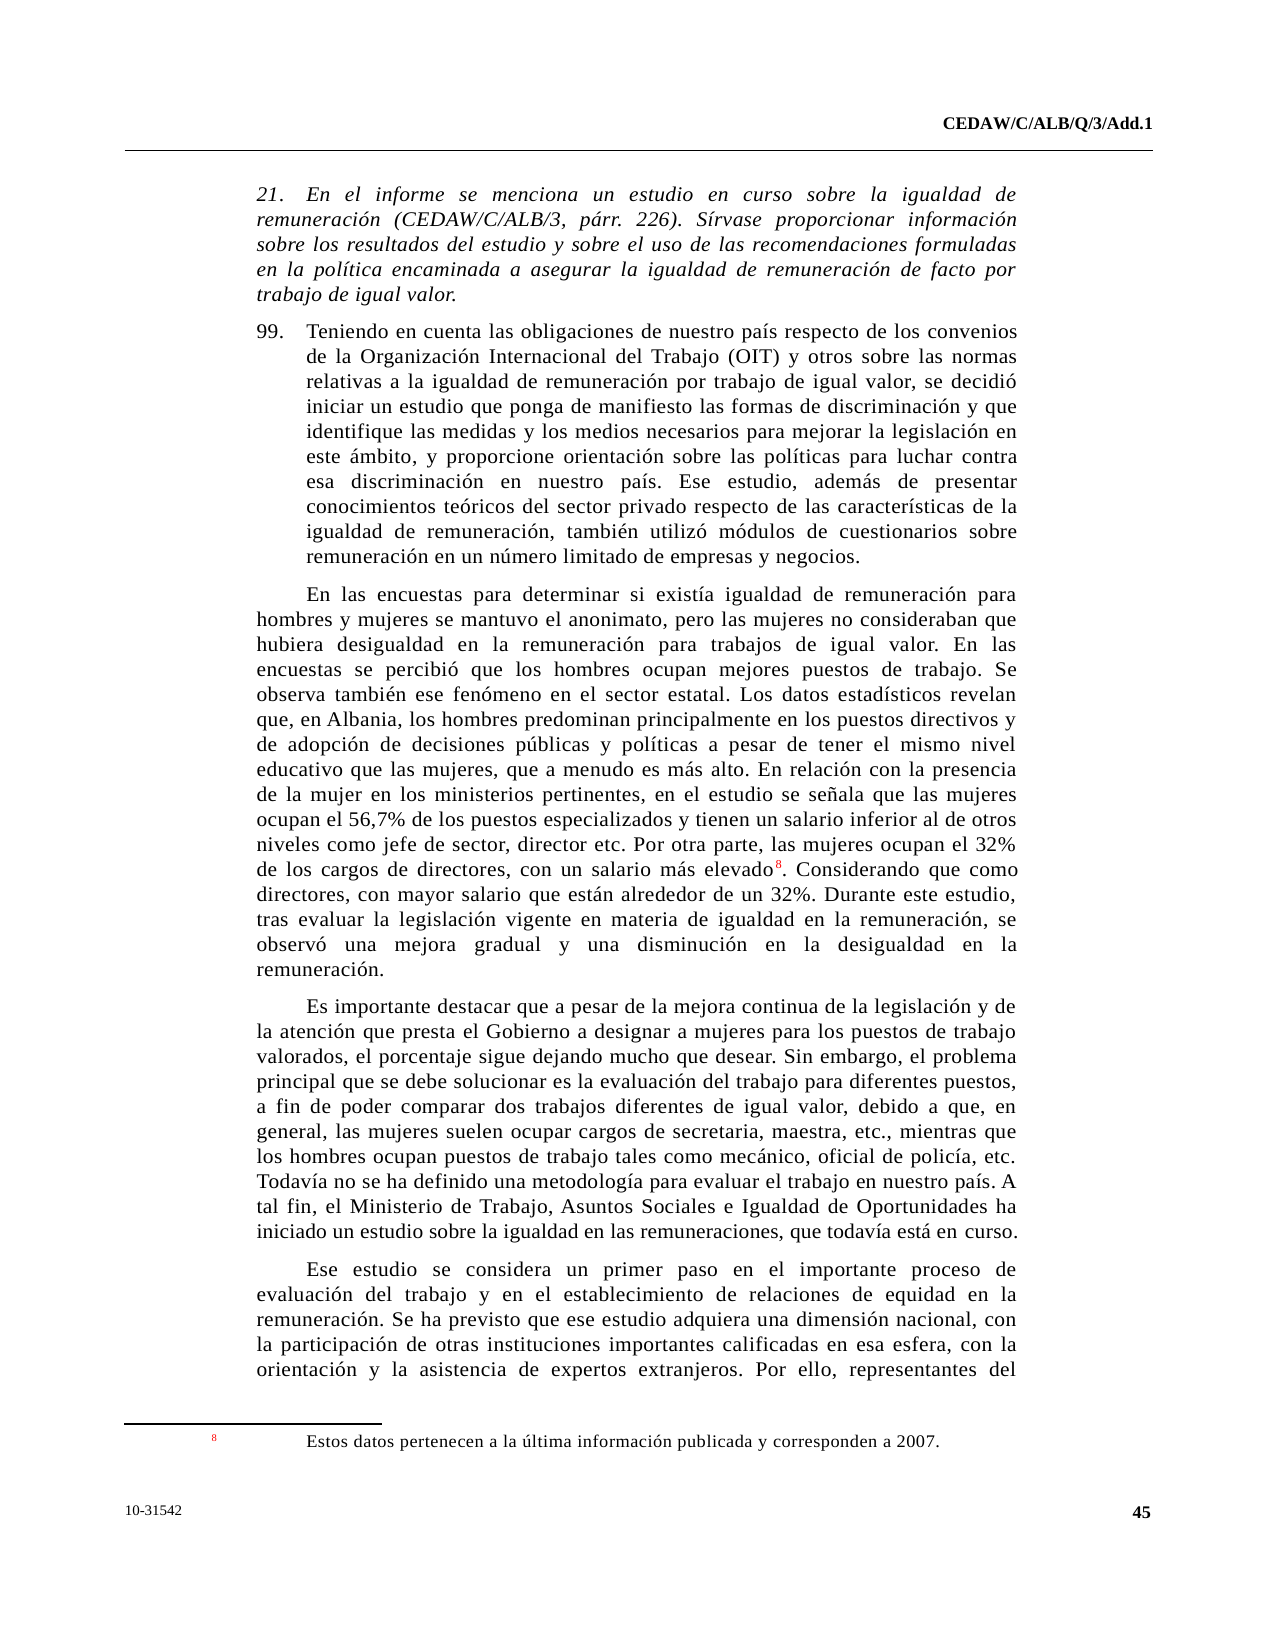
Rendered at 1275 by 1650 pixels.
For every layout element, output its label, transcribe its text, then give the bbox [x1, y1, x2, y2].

list Teniendo en cuenta las obligaciones de nuestro país respecto de los convenios de la Organización Internacional del Trabajo (OIT) y otros sobre las normas relativas a la igualdad de remuneración por trabajo de igual valor, se decidió iniciar un estudio que ponga de manifiesto las formas de discriminación y que identifique las medidas y los medios necesarios para mejorar la legislación en este ámbito, y proporcione orientación sobre las políticas para luchar contra esa discriminación en nuestro país. Ese estudio, además de presentar conocimientos teóricos del sector privado respecto de las características de la igualdad de remuneración, también utilizó módulos de cuestionarios sobre remuneración en un número limitado de empresas y negocios. [256, 319, 1019, 569]
text 21. En el informe se menciona un estudio en curso sobre la igualdad de remuneración (CEDAW/C/ALB/3, párr. 226). Sírvase proporcionar información sobre los resultados del estudio y sobre el uso de las recomendaciones formuladas en la política encaminada a asegurar la igualdad de remuneración de facto por trabajo de igual valor. [256, 181, 1018, 306]
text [256, 1256, 1018, 1381]
text En las encuestas para determinar si existía igualdad de remuneración para hombres y mujeres se mantuvo el anonimato, pero las mujeres no consideraban que hubiera desigualdad en la remuneración para trabajos de igual valor. En las encuestas se percibió que los hombres ocupan mejores puestos de trabajo. Se observa también ese fenómeno en el sector estatal. Los datos estadísticos revelan que, en Albania, los hombres predominan principalmente en los puestos directivos y de adopción de decisiones públicas y políticas a pesar de tener el mismo nivel educativo que las mujeres, que a menudo es más alto. En relación con la presencia de la mujer en los ministerios pertinentes, en el estudio se señala que las mujeres ocupan el 56,7% de los puestos especializados y tienen un salario inferior al de otros niveles como jefe de sector, director etc. Por otra parte, las mujeres ocupan el 32% de los cargos de directores, con un salario más elevado. Considerando que como directores, con mayor salario que están alrededor de un 32%. Durante este estudio, tras evaluar la legislación vigente en materia de igualdad en la remuneración, se observó una mejora gradual y una disminución en la desigualdad en la remuneración. [256, 581, 1018, 981]
text Es importante destacar que a pesar de la mejora continua de la legislación y de la atención que presta el Gobierno a designar a mujeres para los puestos de trabajo valorados, el porcentaje sigue dejando mucho que desear. Sin embargo, el problema principal que se debe solucionar es la evaluación del trabajo para diferentes puestos, a fin de poder comparar dos trabajos diferentes de igual valor, debido a que, en general, las mujeres suelen ocupar cargos de secretaria, maestra, etc., mientras que los hombres ocupan puestos de trabajo tales como mecánico, oficial de policía, etc. Todavía no se ha definido una metodología para evaluar el trabajo en nuestro país. A tal fin, el Ministerio de Trabajo, Asuntos Sociales e Igualdad de Oportunidades ha iniciado un estudio sobre la igualdad en las remuneraciones, que todavía está en curso. [256, 994, 1018, 1244]
